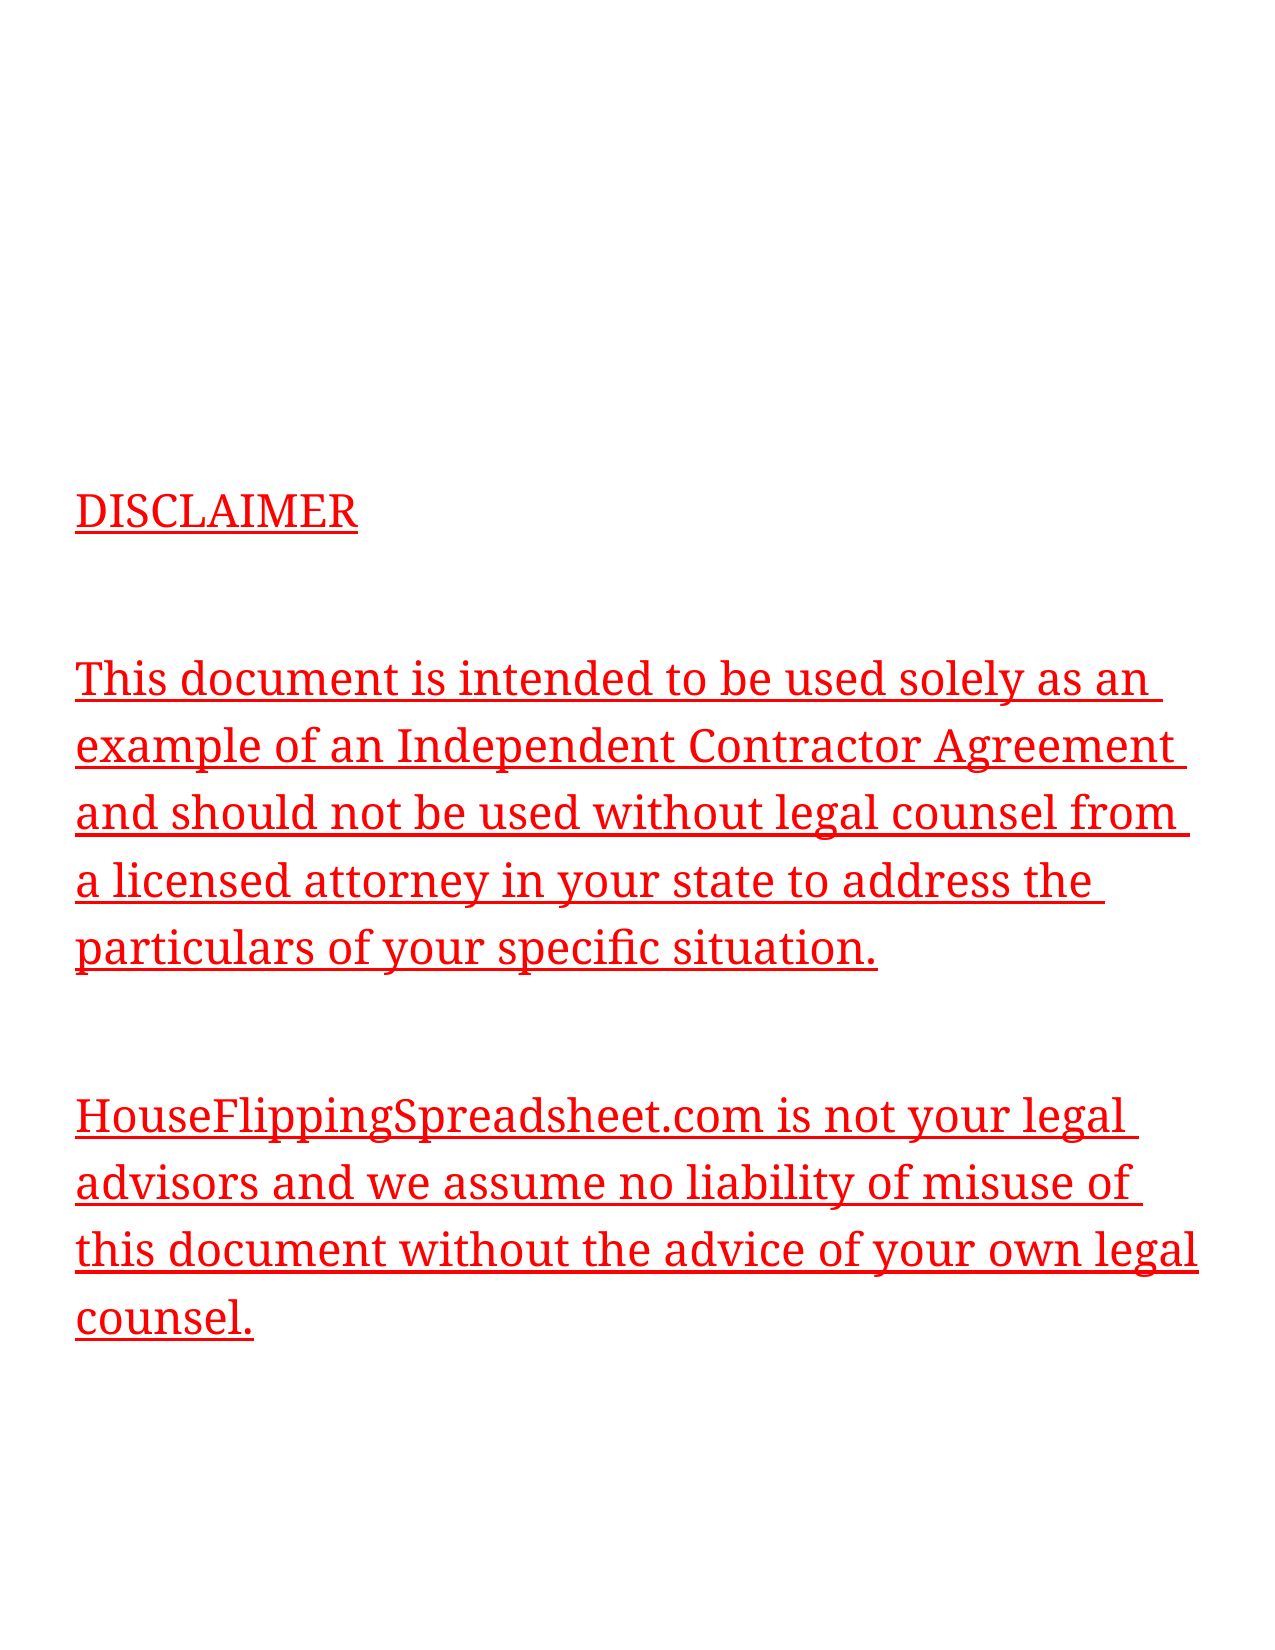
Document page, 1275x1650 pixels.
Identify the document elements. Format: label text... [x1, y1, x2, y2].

text DISCLAIMER [75, 478, 1200, 541]
text This document is intended to be used solely as an example of an Independent Contractor Agreement and should not be used without legal counsel from a licensed attorney in your state to address the particulars of your specific situation. [75, 646, 1200, 978]
text HouseFlippingSpreadsheet.com is not your legal advisors and we assume no liability of misuse of this document without the advice of your own legal counsel. [75, 1083, 1200, 1348]
